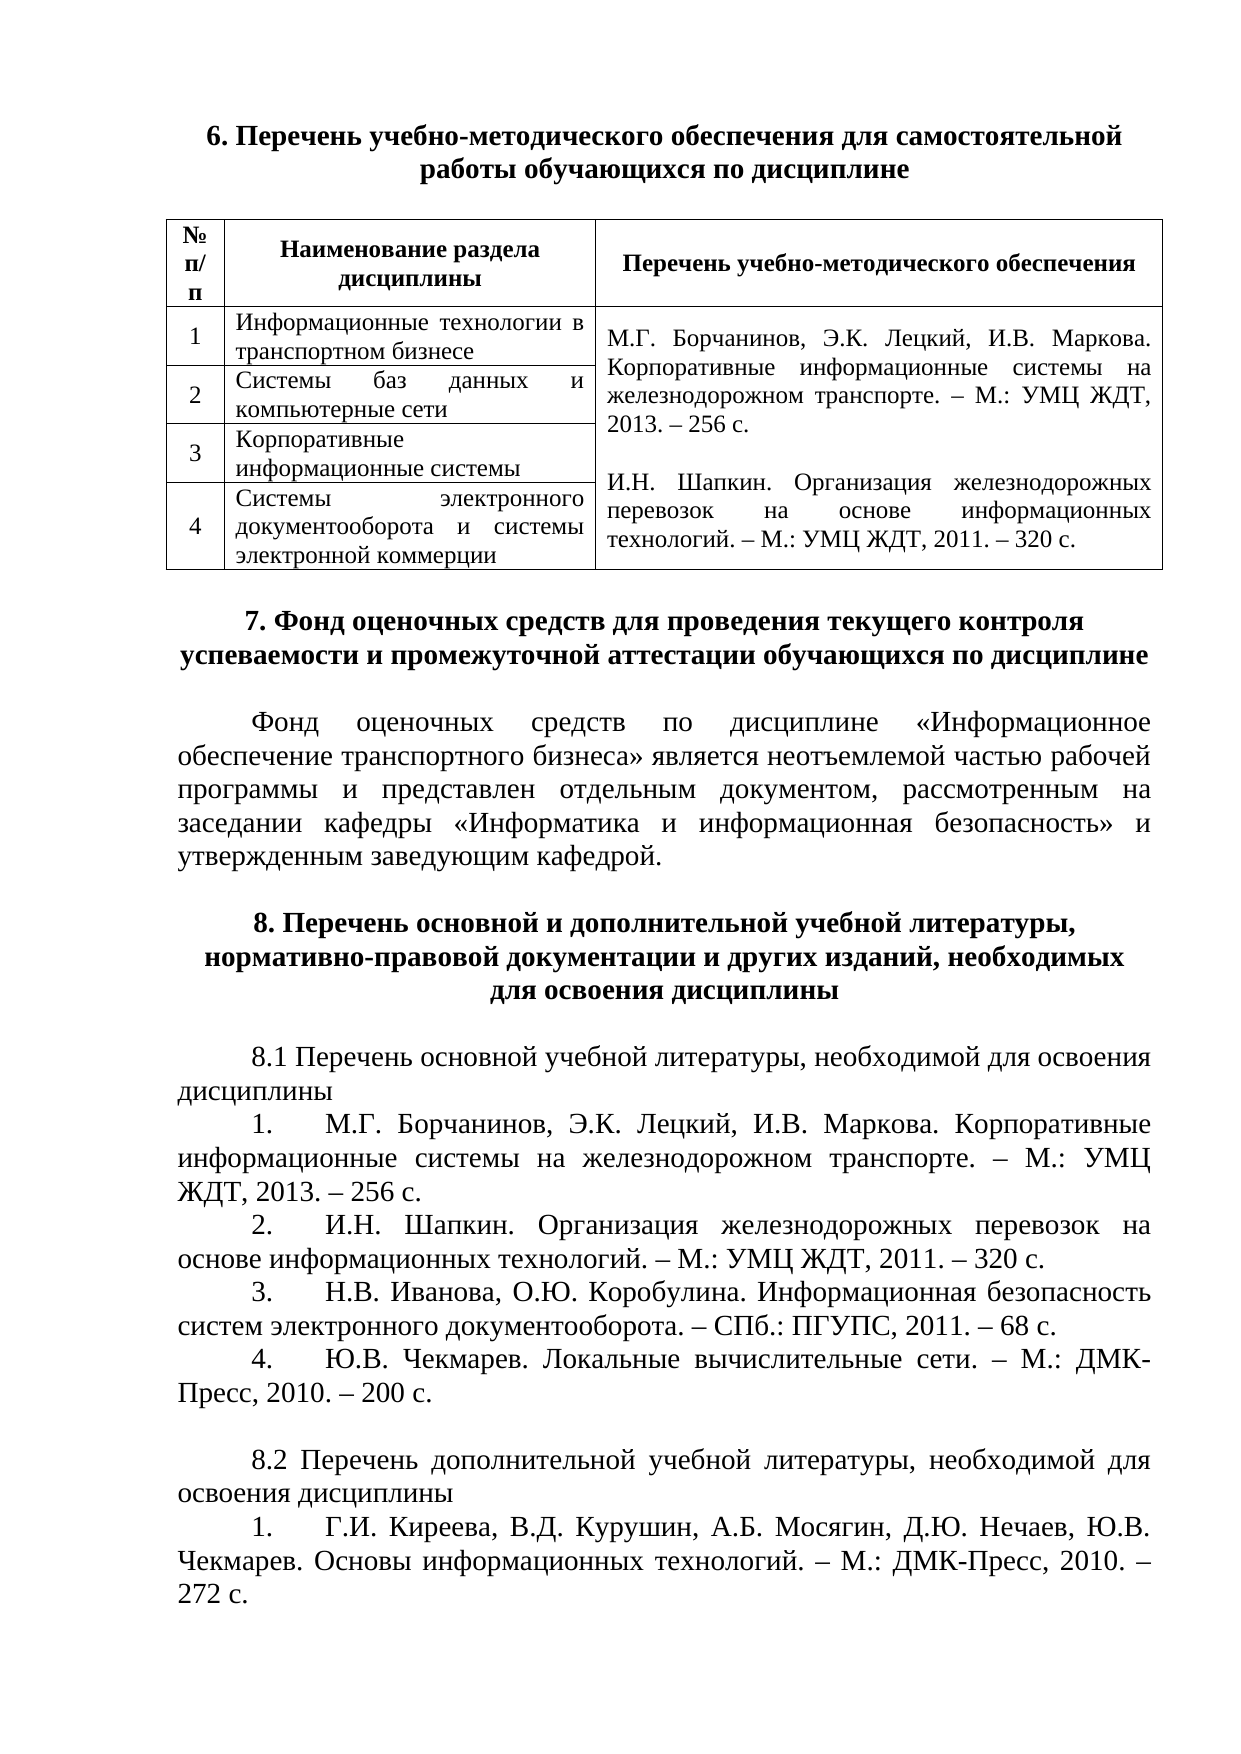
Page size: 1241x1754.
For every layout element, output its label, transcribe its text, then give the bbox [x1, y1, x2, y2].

text 7. Фонд оценочных средств для проведения текущего контроля успеваемости и промежуточной аттестации обучающихся по дисциплине [177, 603, 1152, 671]
table_cell Информационные технологии в транспортном бизнесе [225, 307, 595, 364]
table_cell 3 [167, 424, 224, 482]
table_header Наименование раздела дисциплины [225, 220, 595, 306]
table_cell М.Г. Борчанинов, Э.К. Лецкий, И.В. Маркова. Корпоративные информационные системы на железнодорожном транспорте. – М.: УМЦ ЖДТ, 2013. – 256 с. И.Н. Шапкин. Организация железнодорожных перевозок на основе информационных технологий. – М.: УМЦ ЖДТ, 2011. – 320 с. [596, 307, 1162, 569]
table_header Перечень учебно-методического обеспечения [596, 220, 1162, 306]
table_cell 4 [167, 483, 224, 569]
table_cell 1 [167, 307, 224, 364]
list Н.В. Иванова, О.Ю. Коробулина. Информационная безопасность систем электронного документооборота. – СПб.: ПГУПС, 2011. – 68 с. [177, 1274, 1152, 1341]
list М.Г. Борчанинов, Э.К. Лецкий, И.В. Маркова. Корпоративные информационные системы на железнодорожном транспорте. – М.: УМЦ ЖДТ, 2013. – 256 с. [177, 1107, 1152, 1207]
text 8.1 Перечень основной учебной литературы, необходимой для освоения дисциплины [177, 1039, 1152, 1107]
list И.Н. Шапкин. Организация железнодорожных перевозок на основе информационных технологий. – М.: УМЦ ЖДТ, 2011. – 320 с. [177, 1207, 1152, 1274]
table_cell Системы баз данных и компьютерные сети [225, 366, 595, 423]
table_cell Системы электронного документооборота и системы электронной коммерции [225, 483, 595, 569]
list Г.И. Киреева, В.Д. Курушин, А.Б. Мосягин, Д.Ю. Нечаев, Ю.В. Чекмарев. Основы информационных технологий. – М.: ДМК-Пресс, 2010. – 272 с. [177, 1509, 1152, 1610]
table_cell Корпоративные информационные системы [225, 424, 595, 482]
list Ю.В. Чекмарев. Локальные вычислительные сети. – М.: ДМК-Пресс, 2010. – 200 с. [177, 1341, 1152, 1408]
table_header № п/п [167, 220, 224, 306]
text Фонд оценочных средств по дисциплине «Информационное обеспечение транспортного бизнеса» является неотъемлемой частью рабочей программы и представлен отдельным документом, рассмотренным на заседании кафедры «Информатика и информационная безопасность» и утвержденным заведующим кафедрой. [177, 704, 1152, 872]
text 6. Перечень учебно-методического обеспечения для самостоятельной работы обучающихся по дисциплине [177, 118, 1152, 185]
table_cell 2 [167, 366, 224, 423]
text 8.2 Перечень дополнительной учебной литературы, необходимой для освоения дисциплины [177, 1442, 1152, 1509]
text 8. Перечень основной и дополнительной учебной литературы, нормативно-правовой документации и других изданий, необходимых для освоения дисциплины [177, 905, 1152, 1006]
